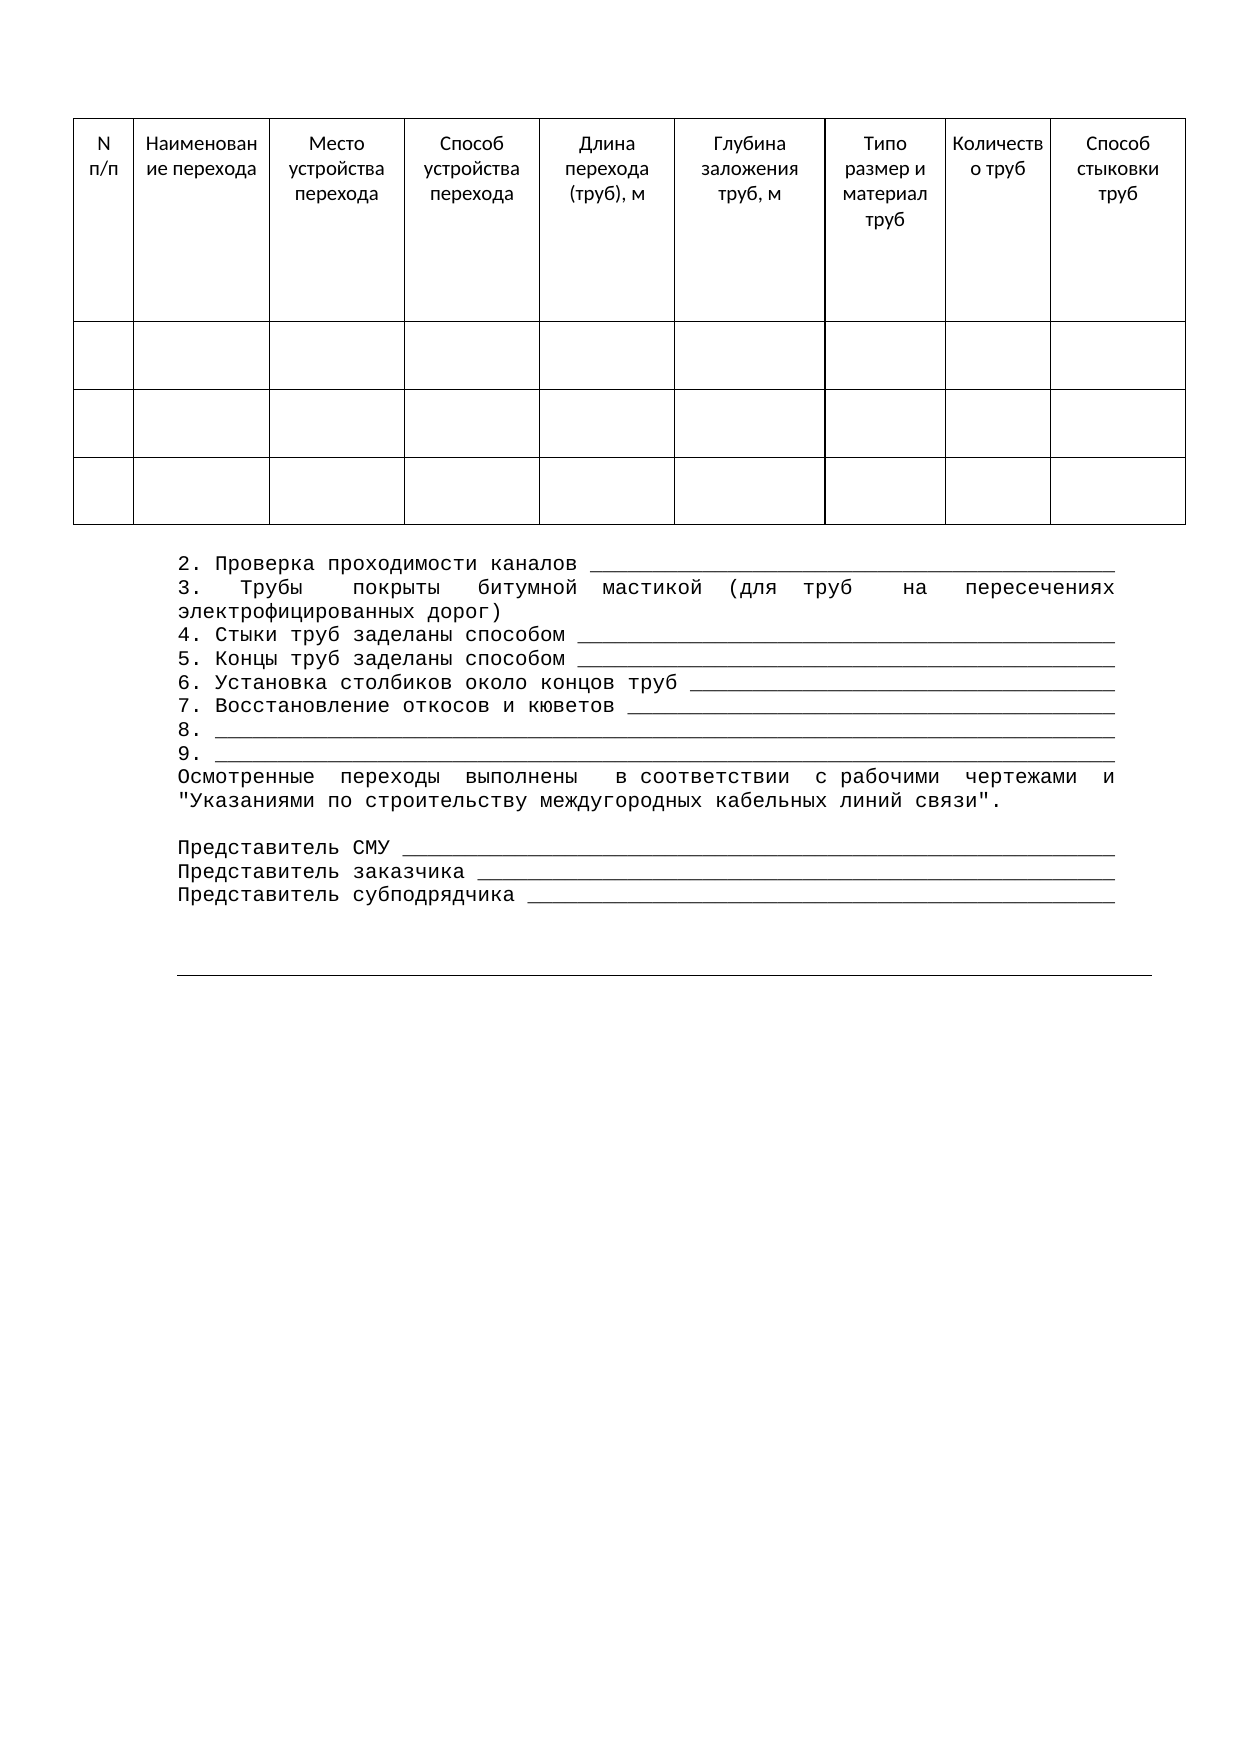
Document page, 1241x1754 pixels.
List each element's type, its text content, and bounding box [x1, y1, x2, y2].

table_header Способ стыковки труб [1051, 119, 1185, 321]
table_cell [826, 390, 945, 457]
table_cell [74, 322, 133, 389]
table_cell [675, 322, 824, 389]
text Представитель субподрядчика _______________________________________________ [177, 884, 1152, 908]
table_cell [946, 390, 1050, 457]
table_cell [1051, 322, 1185, 389]
table_cell [405, 458, 539, 524]
text Осмотренные переходы выполнены в соответствии с рабочими чертежами и [177, 766, 1152, 790]
table_cell [405, 390, 539, 457]
text 9. ________________________________________________________________________ [177, 743, 1152, 766]
text 2. Проверка проходимости каналов __________________________________________ [177, 553, 1152, 577]
table_cell [270, 322, 404, 389]
table_header Количество труб [946, 119, 1050, 321]
table_header Способ устройства перехода [405, 119, 539, 321]
table_cell [540, 322, 674, 389]
table_cell [405, 322, 539, 389]
table_cell [675, 390, 824, 457]
table_cell [826, 322, 945, 389]
text 6. Установка столбиков около концов труб __________________________________ [177, 672, 1152, 695]
text 3. Трубы покрыты битумной мастикой (для труб на пересечениях [177, 577, 1152, 601]
text Представитель СМУ _________________________________________________________ [177, 837, 1152, 861]
table_header Длина перехода (труб), м [540, 119, 674, 321]
table_cell [946, 322, 1050, 389]
table_header Типо размер и материал труб [826, 119, 945, 321]
table_cell [134, 390, 269, 457]
table_cell [540, 458, 674, 524]
table_cell [540, 390, 674, 457]
text 8. ________________________________________________________________________ [177, 719, 1152, 743]
table_cell [946, 458, 1050, 524]
table_cell [74, 458, 133, 524]
table_cell [1051, 390, 1185, 457]
table_header Наименование перехода [134, 119, 269, 321]
table_cell [270, 390, 404, 457]
text Представитель заказчика ___________________________________________________ [177, 861, 1152, 884]
table_cell [675, 458, 824, 524]
text 4. Стыки труб заделаны способом ___________________________________________ [177, 624, 1152, 648]
table_cell [826, 458, 945, 524]
table_header Место устройства перехода [270, 119, 404, 321]
text 5. Концы труб заделаны способом ___________________________________________ [177, 648, 1152, 672]
table_cell [74, 390, 133, 457]
text электрофицированных дорог) [177, 601, 1152, 624]
table_cell [1051, 458, 1185, 524]
table_cell [134, 322, 269, 389]
table_header N п/п [74, 119, 133, 321]
table_header Глубина заложения труб, м [675, 119, 824, 321]
text 7. Восстановление откосов и кюветов _______________________________________ [177, 695, 1152, 719]
table_cell [134, 458, 269, 524]
text "Указаниями по строительству междугородных кабельных линий связи". [177, 790, 1152, 813]
table_cell [270, 458, 404, 524]
